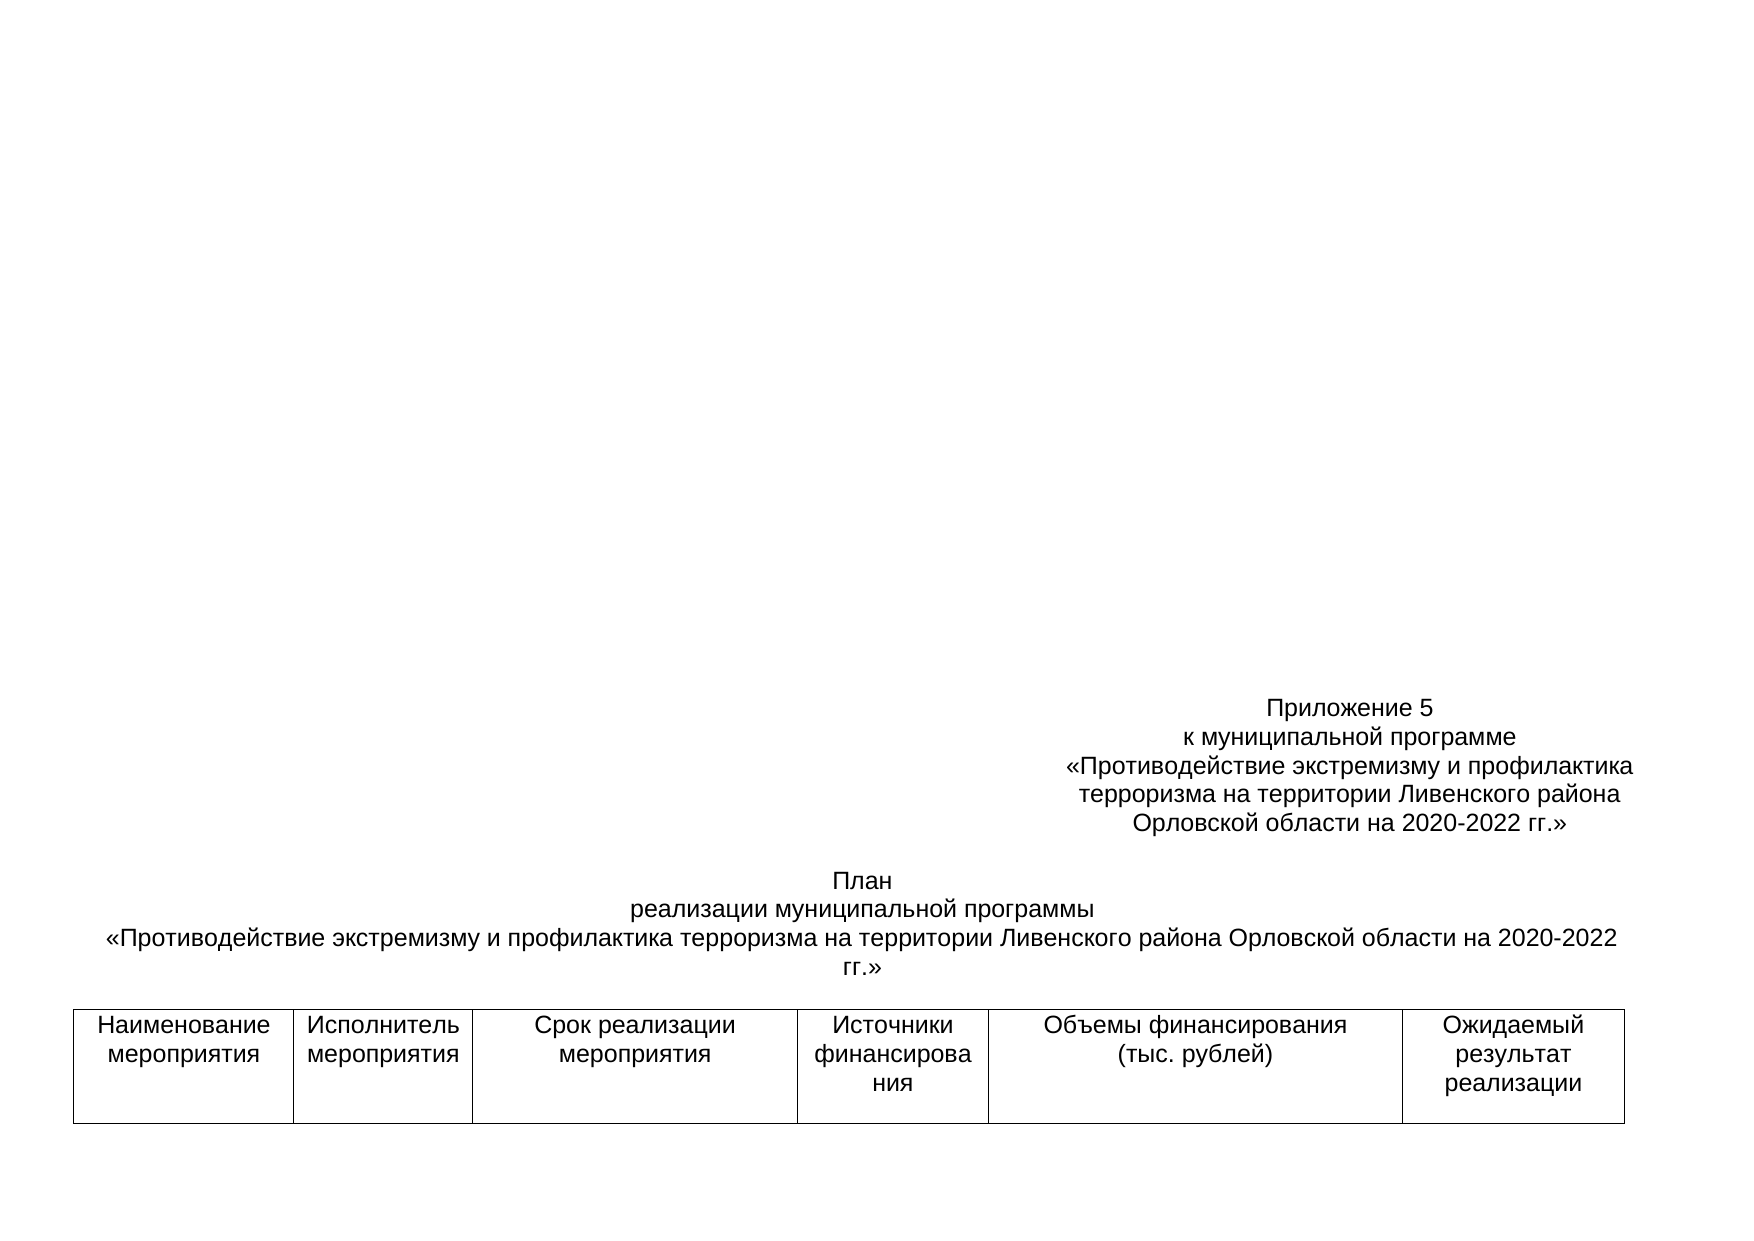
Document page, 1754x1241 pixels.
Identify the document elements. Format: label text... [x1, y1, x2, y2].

table_header Срок реализации мероприятия [473, 1010, 797, 1123]
text реализации муниципальной программы [89, 894, 1636, 923]
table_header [798, 1010, 988, 1123]
text План [89, 866, 1636, 894]
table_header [74, 1010, 293, 1123]
text Приложение 5 [1064, 693, 1636, 722]
text «Противодействие экстремизму и профилактика терроризма на территории Ливенского района Орловской области на 2020-2022 гг.» [89, 923, 1636, 981]
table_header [1403, 1010, 1624, 1123]
table_header Объемы финансирования (тыс. рублей) [989, 1010, 1402, 1123]
text «Противодействие экстремизму и профилактика терроризма на территории Ливенского района Орловской области на 2020-2022 гг.» [1064, 751, 1636, 837]
text к муниципальной программе [1064, 722, 1636, 751]
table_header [294, 1010, 472, 1123]
